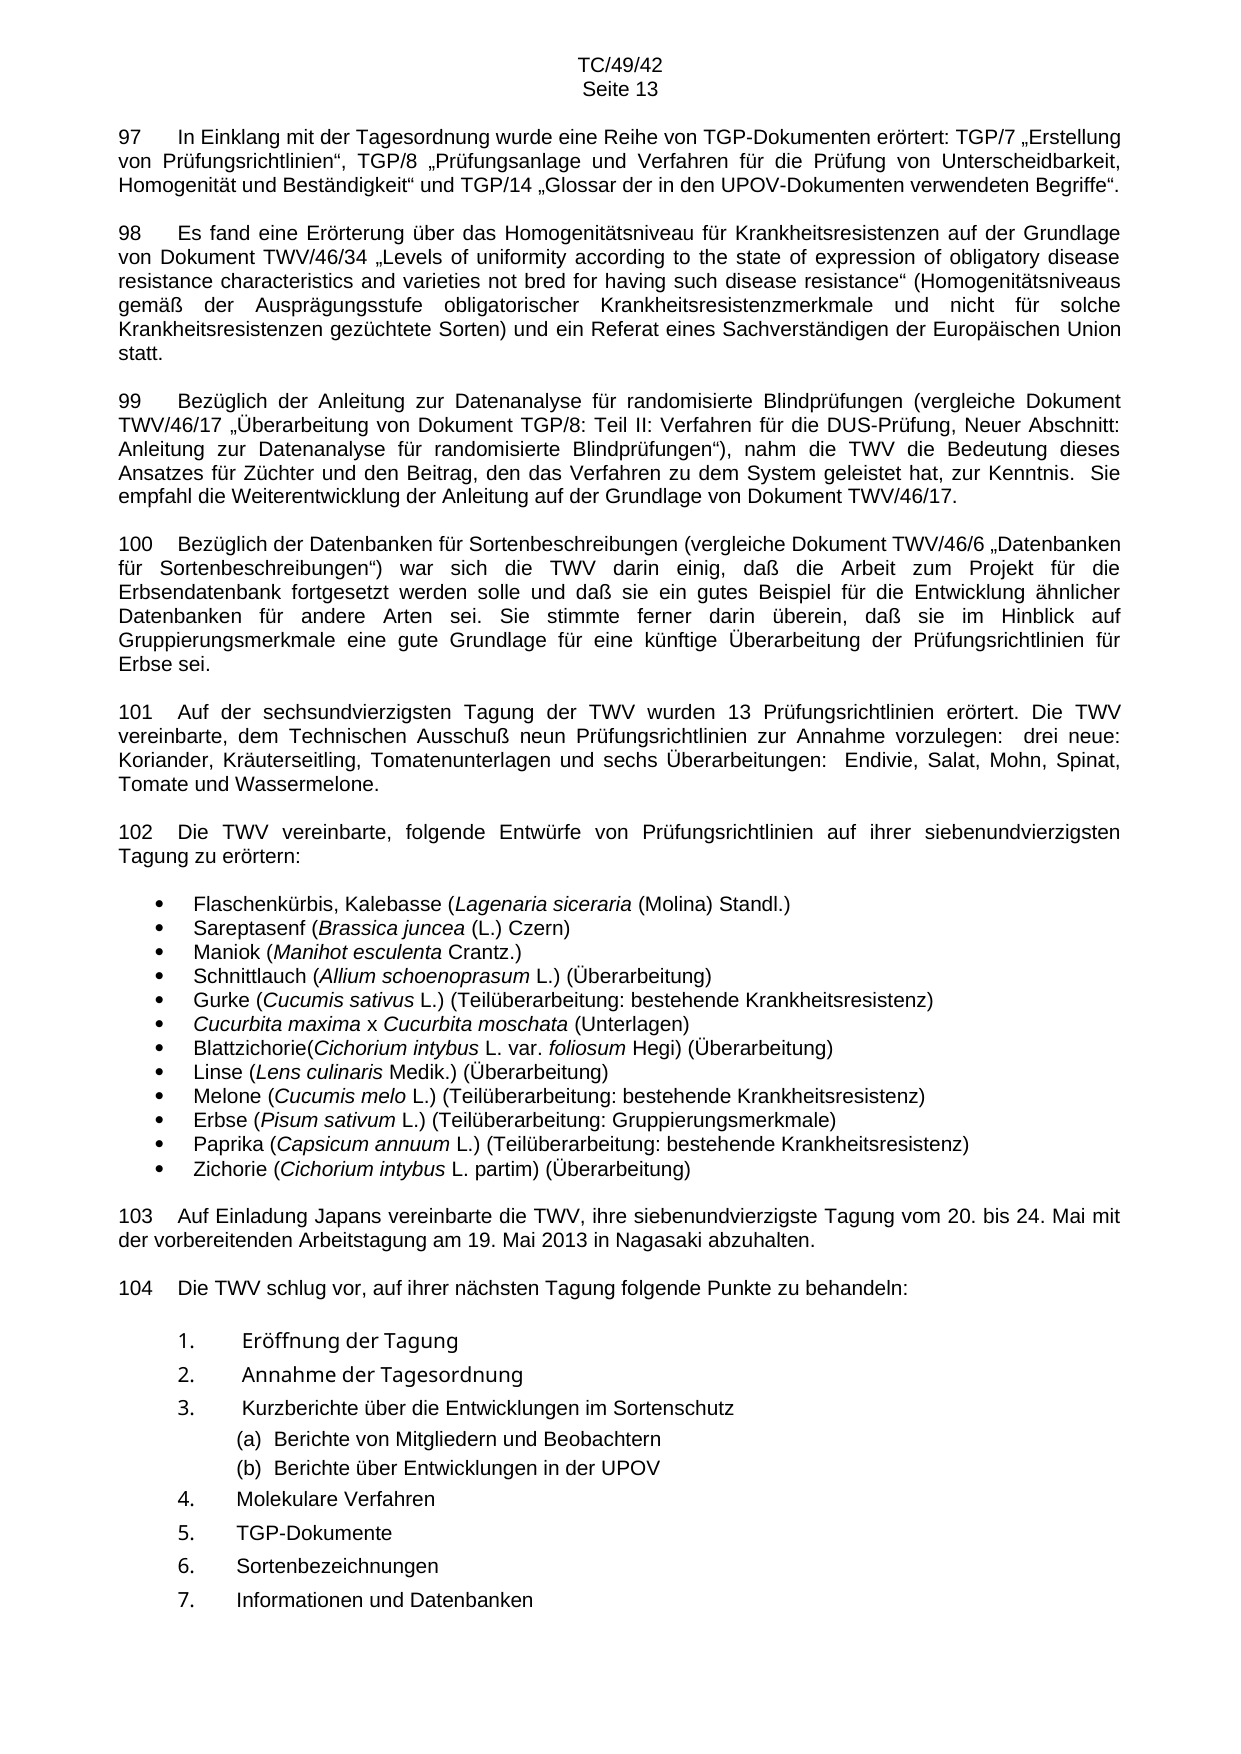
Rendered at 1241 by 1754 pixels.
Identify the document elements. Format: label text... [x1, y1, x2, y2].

text Bezüglich der Datenbanken für Sortenbeschreibungen (vergleiche Dokument TWV/46/6 „Datenbanken für Sortenbeschreibungen“) war sich die TWV darin einig, daß die Arbeit zum Projekt für die Erbsendatenbank fortgesetzt werden solle und daß sie ein gutes Beispiel für die Entwicklung ähnlicher Datenbanken für andere Arten sei. Sie stimmte ferner darin überein, daß sie im Hinblick auf Gruppierungsmerkmale eine gute Grundlage für eine künftige Überarbeitung der Prüfungsrichtlinien für Erbse sei. [118, 532, 1122, 676]
list Sareptasenf (Brassica juncea (L.) Czern) [156, 916, 1122, 940]
text Bezüglich der Anleitung zur Datenanalyse für randomisierte Blindprüfungen (vergleiche Dokument TWV/46/17 „Überarbeitung von Dokument TGP/8: Teil II: Verfahren für die DUS-Prüfung, Neuer Abschnitt: Anleitung zur Datenanalyse für randomisierte Blindprüfungen“), nahm die TWV die Bedeutung dieses Ansatzes für Züchter und den Beitrag, den das Verfahren zu dem System geleistet hat, zur Kenntnis. Sie empfahl die Weiterentwicklung der Anleitung auf der Grundlage von Dokument TWV/46/17. [118, 388, 1122, 508]
text 1. Eröffnung der Tagung [177, 1326, 1122, 1355]
list Melone (Cucumis melo L.) (Teilüberarbeitung: bestehende Krankheitsresistenz) [156, 1084, 1122, 1108]
list Zichorie (Cichorium intybus L. partim) (Überarbeitung) [156, 1156, 1122, 1180]
text 6. Sortenbezeichnungen [177, 1551, 1122, 1580]
list Berichte von Mitgliedern und Beobachtern [236, 1427, 1122, 1451]
text 4. Molekulare Verfahren [177, 1484, 1122, 1513]
text 5. TGP-Dokumente [177, 1518, 1122, 1546]
text Es fand eine Erörterung über das Homogenitätsniveau für Krankheitsresistenzen auf der Grundlage von Dokument TWV/46/34 „Levels of uniformity according to the state of expression of obligatory disease resistance characteristics and varieties not bred for having such disease resistance“ (Homogenitätsniveaus gemäß der Ausprägungsstufe obligatorischer Krankheitsresistenzmerkmale und nicht für solche Krankheitsresistenzen gezüchtete Sorten) und ein Referat eines Sachverständigen der Europäischen Union statt. [118, 221, 1122, 364]
text 7. Informationen und Datenbanken [177, 1585, 1122, 1613]
text Auf der sechsundvierzigsten Tagung der TWV wurden 13 Prüfungsrichtlinien erörtert. Die TWV vereinbarte, dem Technischen Ausschuß neun Prüfungsrichtlinien zur Annahme vorzulegen: drei neue: Koriander, Kräuterseitling, Tomatenunterlagen und sechs Überarbeitungen: Endivie, Salat, Mohn, Spinat, Tomate und Wassermelone. [118, 700, 1122, 796]
list Flaschenkürbis, Kalebasse (Lagenaria siceraria (Molina) Standl.) [156, 892, 1122, 916]
list Erbse (Pisum sativum L.) (Teilüberarbeitung: Gruppierungsmerkmale) [156, 1108, 1122, 1132]
text Auf Einladung Japans vereinbarte die TWV, ihre siebenundvierzigste Tagung vom 20. bis 24. Mai mit der vorbereitenden Arbeitstagung am 19. Mai 2013 in Nagasaki abzuhalten. [118, 1204, 1122, 1252]
list Blattzichorie(Cichorium intybus L. var. foliosum Hegi) (Überarbeitung) [156, 1036, 1122, 1060]
list Gurke (Cucumis sativus L.) (Teilüberarbeitung: bestehende Krankheitsresistenz) [156, 988, 1122, 1012]
list Schnittlauch (Allium schoenoprasum L.) (Überarbeitung) [156, 964, 1122, 988]
text 2. Annahme der Tagesordnung [177, 1360, 1122, 1388]
text In Einklang mit der Tagesordnung wurde eine Reihe von TGP-Dokumenten erörtert: TGP/7 „Erstellung von Prüfungsrichtlinien“, TGP/8 „Prüfungsanlage und Verfahren für die Prüfung von Unterscheidbarkeit, Homogenität und Beständigkeit“ und TGP/14 „Glossar der in den UPOV-Dokumenten verwendeten Begriffe“. [118, 125, 1122, 197]
list Cucurbita maxima x Cucurbita moschata (Unterlagen) [156, 1012, 1122, 1036]
text Die TWV schlug vor, auf ihrer nächsten Tagung folgende Punkte zu behandeln: [118, 1276, 1122, 1300]
list Maniok (Manihot esculenta Crantz.) [156, 940, 1122, 964]
list Berichte über Entwicklungen in der UPOV [236, 1456, 1122, 1479]
text Die TWV vereinbarte, folgende Entwürfe von Prüfungsrichtlinien auf ihrer siebenundvierzigsten Tagung zu erörtern: [118, 820, 1122, 868]
list Linse (Lens culinaris Medik.) (Überarbeitung) [156, 1060, 1122, 1084]
text 3. Kurzberichte über die Entwicklungen im Sortenschutz [177, 1393, 1122, 1422]
list Paprika (Capsicum annuum L.) (Teilüberarbeitung: bestehende Krankheitsresistenz) [156, 1132, 1122, 1156]
